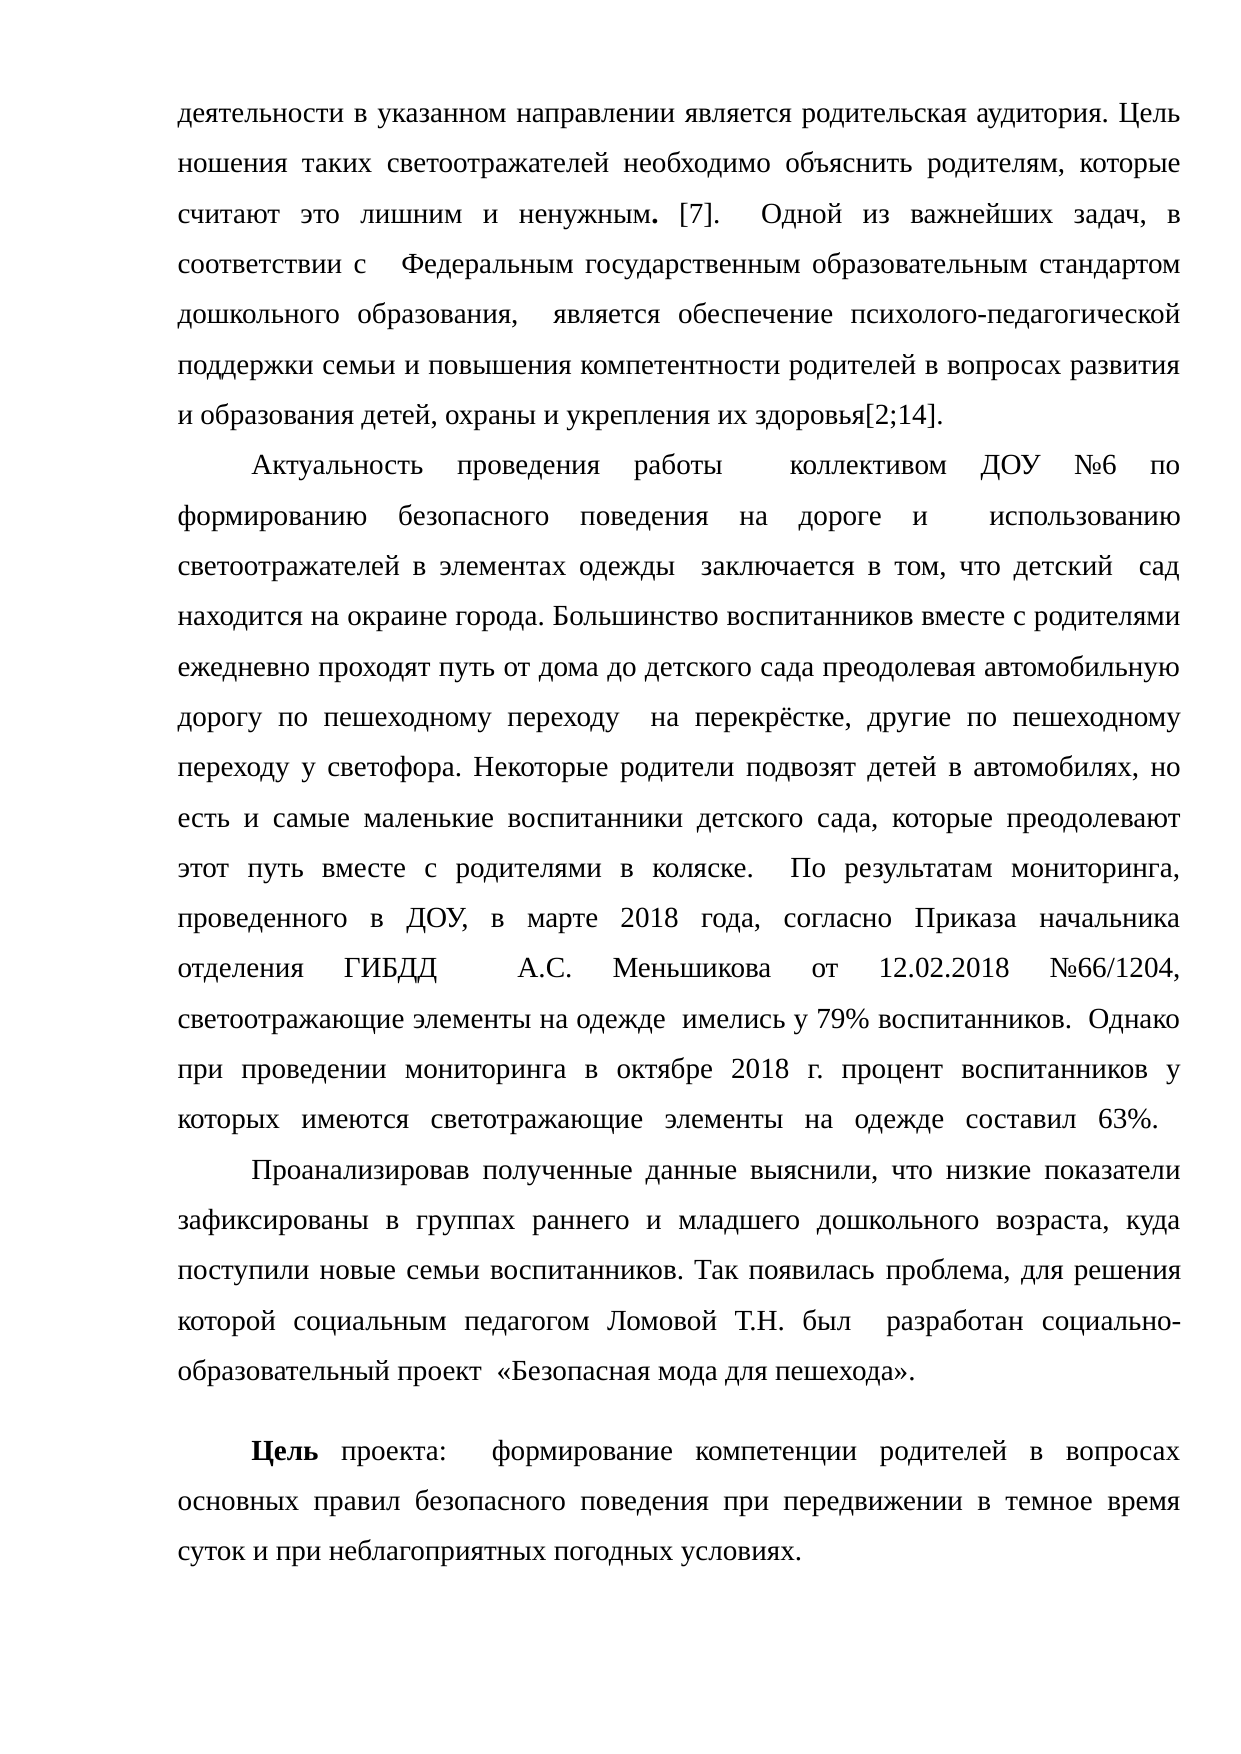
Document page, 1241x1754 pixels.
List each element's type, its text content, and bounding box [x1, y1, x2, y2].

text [177, 95, 1181, 1387]
text Цель проекта: формирование компетенции родителей в вопросах основных правил безопасного поведения при передвижении в темное время суток и при неблагоприятных погодных условиях. [177, 1433, 1181, 1567]
